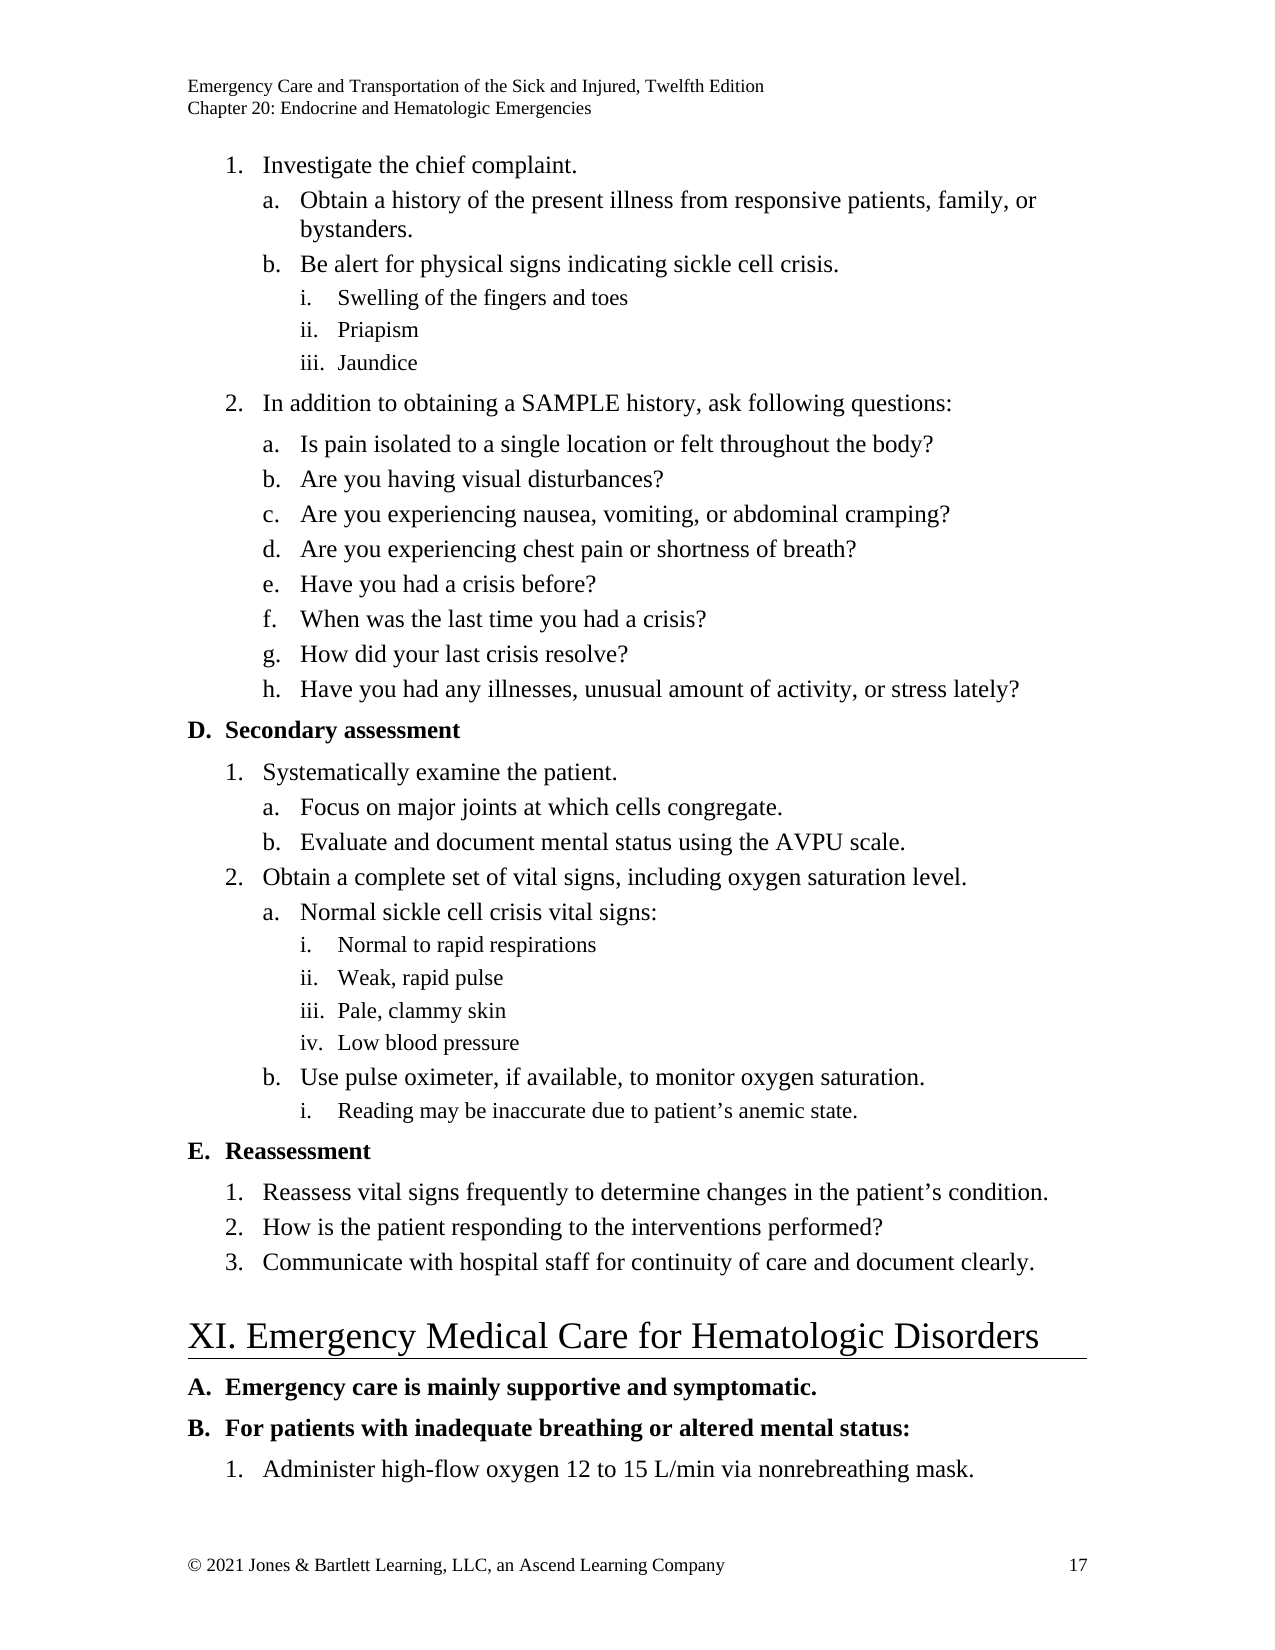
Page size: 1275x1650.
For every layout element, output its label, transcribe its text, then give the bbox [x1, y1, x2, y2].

text i. Reading may be inaccurate due to patient’s anemic state. [300, 1097, 1087, 1123]
text 1. Reassess vital signs frequently to determine changes in the patient’s condition. [225, 1177, 1087, 1206]
text iii. Jaundice [300, 349, 1087, 375]
text a. Focus on major joints at which cells congregate. [262, 792, 1087, 820]
text XI. Emergency Medical Care for Hematologic Disorders [187, 1313, 1087, 1359]
text g. How did your last crisis resolve? [262, 639, 1087, 668]
text d. Are you experiencing chest pain or shortness of breath? [262, 534, 1087, 563]
text 1. Systematically examine the patient. [225, 757, 1087, 785]
text B. For patients with inadequate breathing or altered mental status: [187, 1413, 1087, 1442]
text 2. Obtain a complete set of vital signs, including oxygen saturation level. [225, 862, 1087, 890]
text c. Are you experiencing nausea, vomiting, or abdominal cramping? [262, 499, 1087, 528]
text i. Normal to rapid respirations [300, 932, 1087, 958]
text h. Have you had any illnesses, unusual amount of activity, or stress lately? [262, 674, 1087, 703]
text i. Swelling of the fingers and toes [300, 284, 1087, 310]
text E. Reassessment [187, 1136, 1087, 1164]
text b. Be alert for physical signs indicating sickle cell crisis. [262, 249, 1087, 277]
text iv. Low blood pressure [300, 1029, 1087, 1056]
text 3. Communicate with hospital staff for continuity of care and document clearly. [225, 1247, 1087, 1276]
text e. Have you had a crisis before? [262, 569, 1087, 598]
text A. Emergency care is mainly supportive and symptomatic. [187, 1372, 1087, 1401]
text ii. Priapism [300, 316, 1087, 343]
text b. Use pulse oximeter, if available, to monitor oxygen saturation. [262, 1062, 1087, 1091]
text b. Are you having visual disturbances? [262, 464, 1087, 493]
text a. Is pain isolated to a single location or felt throughout the body? [262, 429, 1087, 458]
text b. Evaluate and document mental status using the AVPU scale. [262, 827, 1087, 855]
text D. Secondary assessment [187, 715, 1087, 744]
text 2. In addition to obtaining a SAMPLE history, ask following questions: [225, 388, 1087, 417]
text f. When was the last time you had a crisis? [262, 604, 1087, 633]
text iii. Pale, clammy skin [300, 997, 1087, 1023]
text 1. Investigate the chief complaint. [225, 150, 1087, 179]
text 2. How is the patient responding to the interventions performed? [225, 1212, 1087, 1241]
text 1. Administer high-flow oxygen 12 to 15 L/min via nonrebreathing mask. [225, 1454, 1087, 1483]
text ii. Weak, rapid pulse [300, 964, 1087, 991]
text a. Normal sickle cell crisis vital signs: [262, 897, 1087, 925]
text a. Obtain a history of the present illness from responsive patients, family, or bystanders. [262, 185, 1087, 242]
